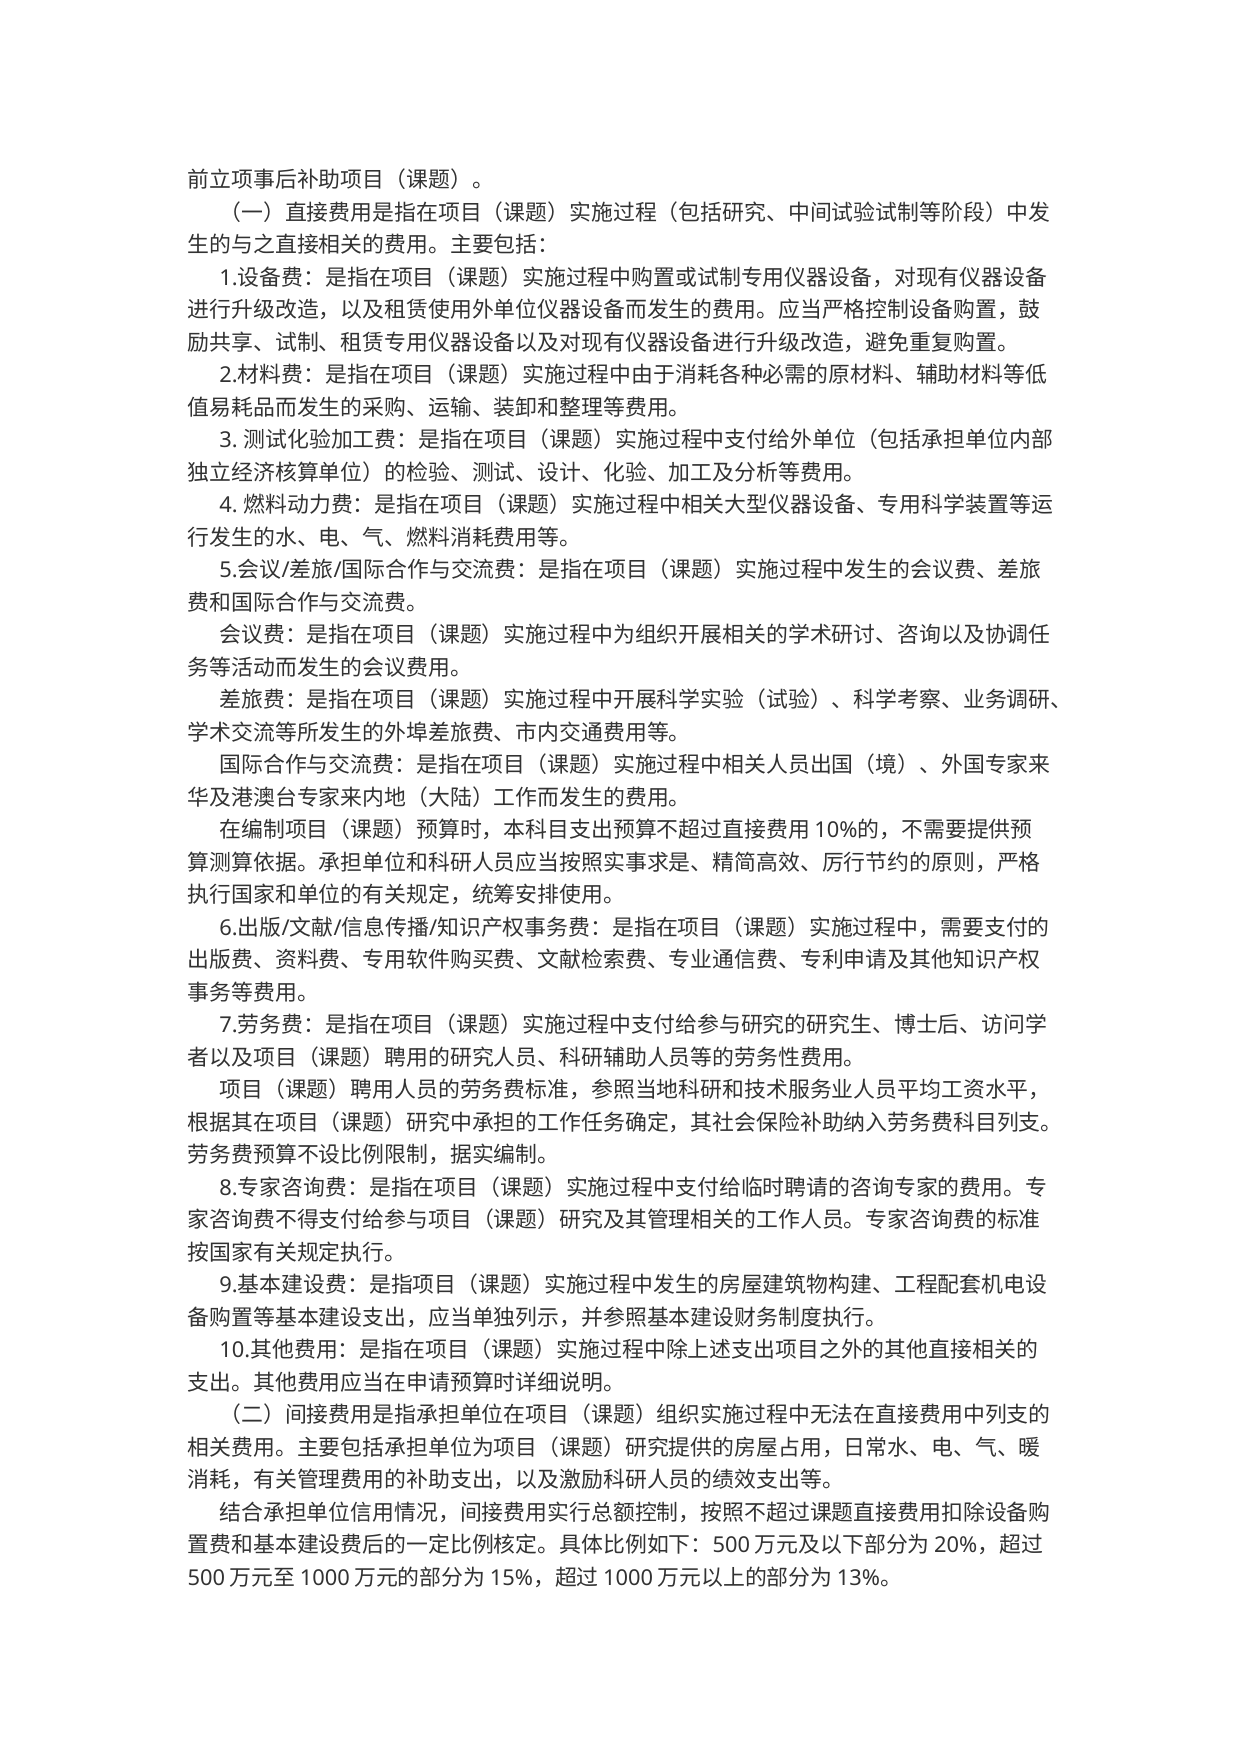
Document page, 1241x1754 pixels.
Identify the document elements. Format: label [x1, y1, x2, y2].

text [187, 162, 1053, 1592]
